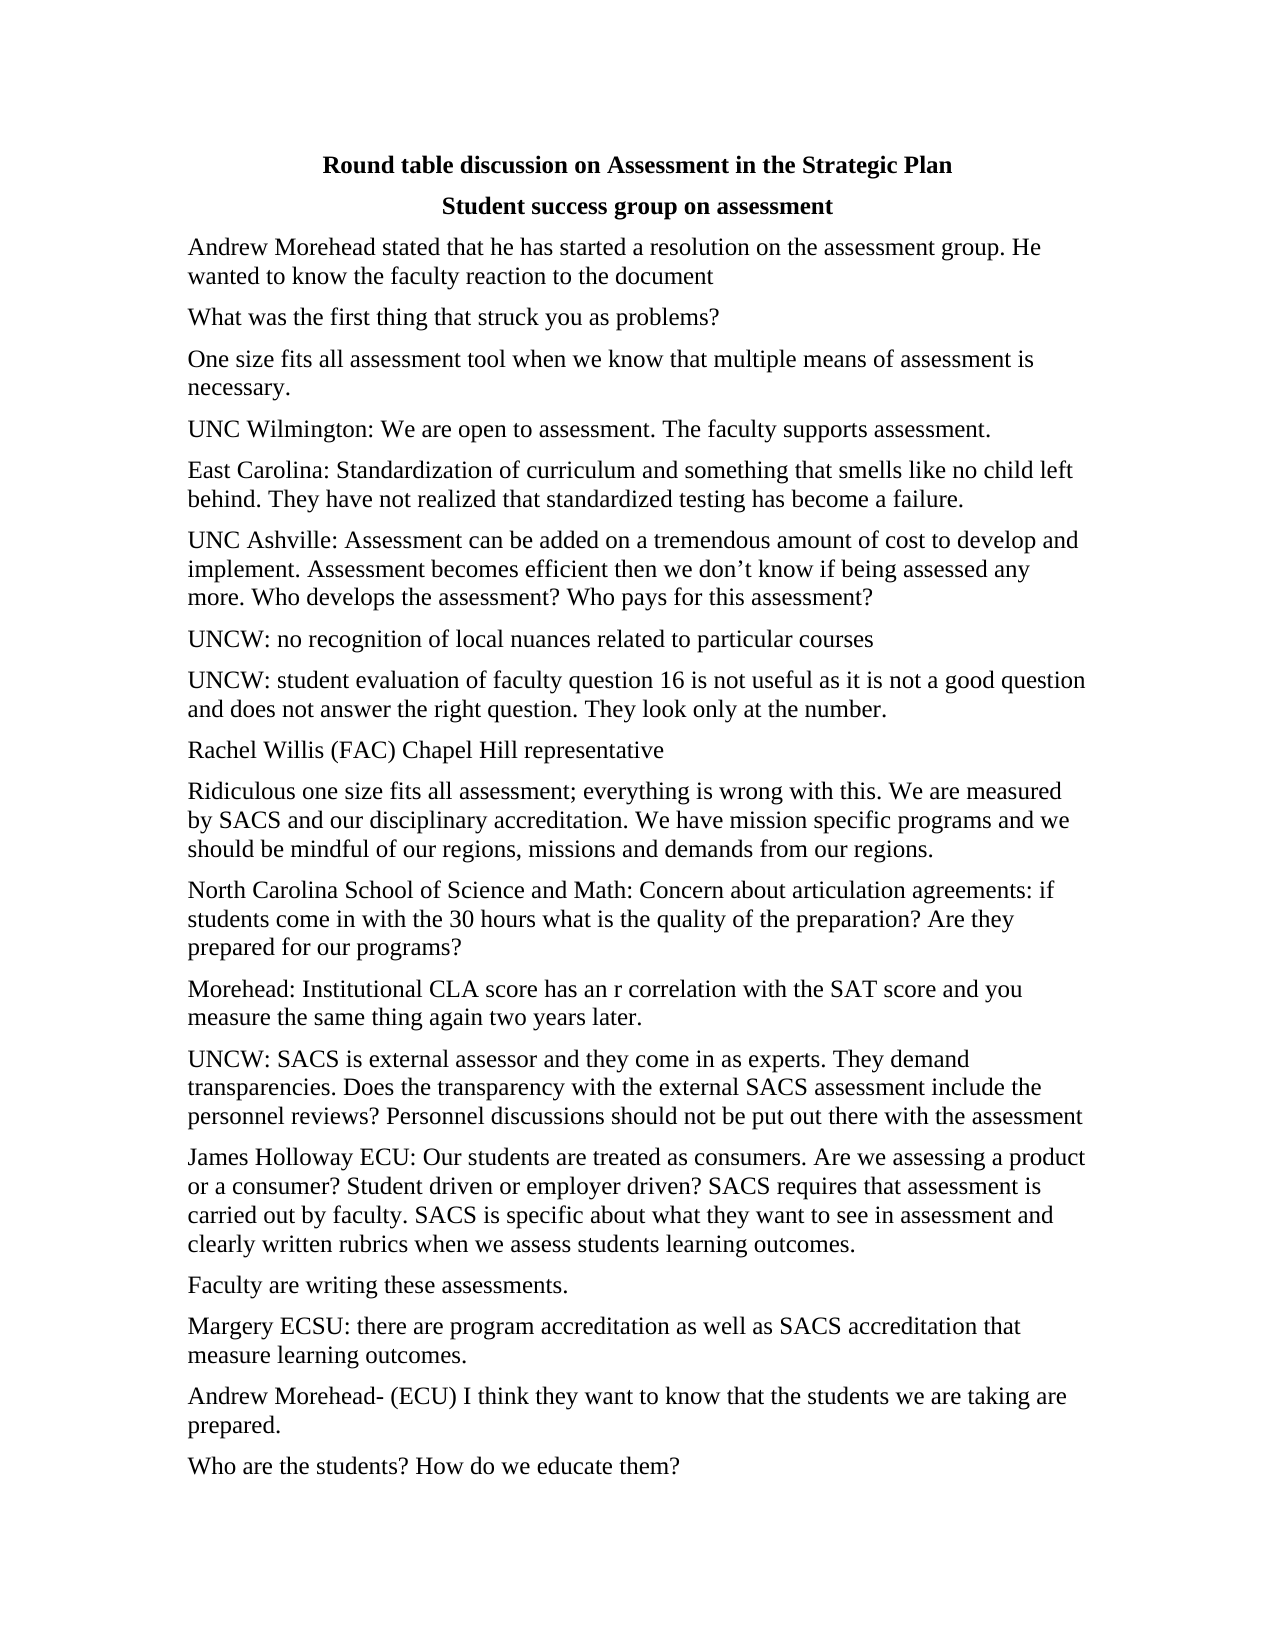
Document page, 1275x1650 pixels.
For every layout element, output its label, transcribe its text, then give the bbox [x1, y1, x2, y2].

text North Carolina School of Science and Math: Concern about articulation agreements: if students come in with the 30 hours what is the quality of the preparation? Are they prepared for our programs? [187, 875, 1087, 961]
text Student success group on assessment [187, 191, 1087, 220]
text East Carolina: Standardization of curriculum and something that smells like no child left behind. They have not realized that standardized testing has become a failure. [187, 455, 1087, 512]
text UNCW: student evaluation of faculty question 16 is not useful as it is not a good question and does not answer the right question. They look only at the number. [187, 665, 1087, 722]
text UNC Ashville: Assessment can be added on a tremendous amount of cost to develop and implement. Assessment becomes efficient then we don’t know if being assessed any more. Who develops the assessment? Who pays for this assessment? [187, 525, 1087, 611]
text Ridiculous one size fits all assessment; everything is wrong with this. We are measured by SACS and our disciplinary accreditation. We have mission specific programs and we should be mindful of our regions, missions and demands from our regions. [187, 776, 1087, 862]
text Rachel Willis (FAC) Chapel Hill representative [187, 735, 1087, 764]
text Faculty are writing these assessments. [187, 1270, 1087, 1299]
text What was the first thing that struck you as problems? [187, 302, 1087, 331]
text UNCW: SACS is external assessor and they come in as experts. They demand transparencies. Does the transparency with the external SACS assessment include the personnel reviews? Personnel discussions should not be put out there with the assessment [187, 1044, 1087, 1130]
text UNC Wilmington: We are open to assessment. The faculty supports assessment. [187, 414, 1087, 442]
text One size fits all assessment tool when we know that multiple means of assessment is necessary. [187, 344, 1087, 401]
text Margery ECSU: there are program accreditation as well as SACS accreditation that measure learning outcomes. [187, 1311, 1087, 1369]
text Andrew Morehead- (ECU) I think they want to know that the students we are taking are prepared. [187, 1381, 1087, 1439]
text Round table discussion on Assessment in the Strategic Plan [187, 150, 1087, 179]
text Morehead: Institutional CLA score has an r correlation with the SAT score and you measure the same thing again two years later. [187, 974, 1087, 1031]
text James Holloway ECU: Our students are treated as consumers. Are we assessing a product or a consumer? Student driven or employer driven? SACS requires that assessment is carried out by faculty. SACS is specific about what they want to see in assessment and clearly written rubrics when we assess students learning outcomes. [187, 1142, 1087, 1257]
text Who are the students? How do we educate them? [187, 1451, 1087, 1480]
text Andrew Morehead stated that he has started a resolution on the assessment group. He wanted to know the faculty reaction to the document [187, 232, 1087, 290]
text UNCW: no recognition of local nuances related to particular courses [187, 624, 1087, 652]
